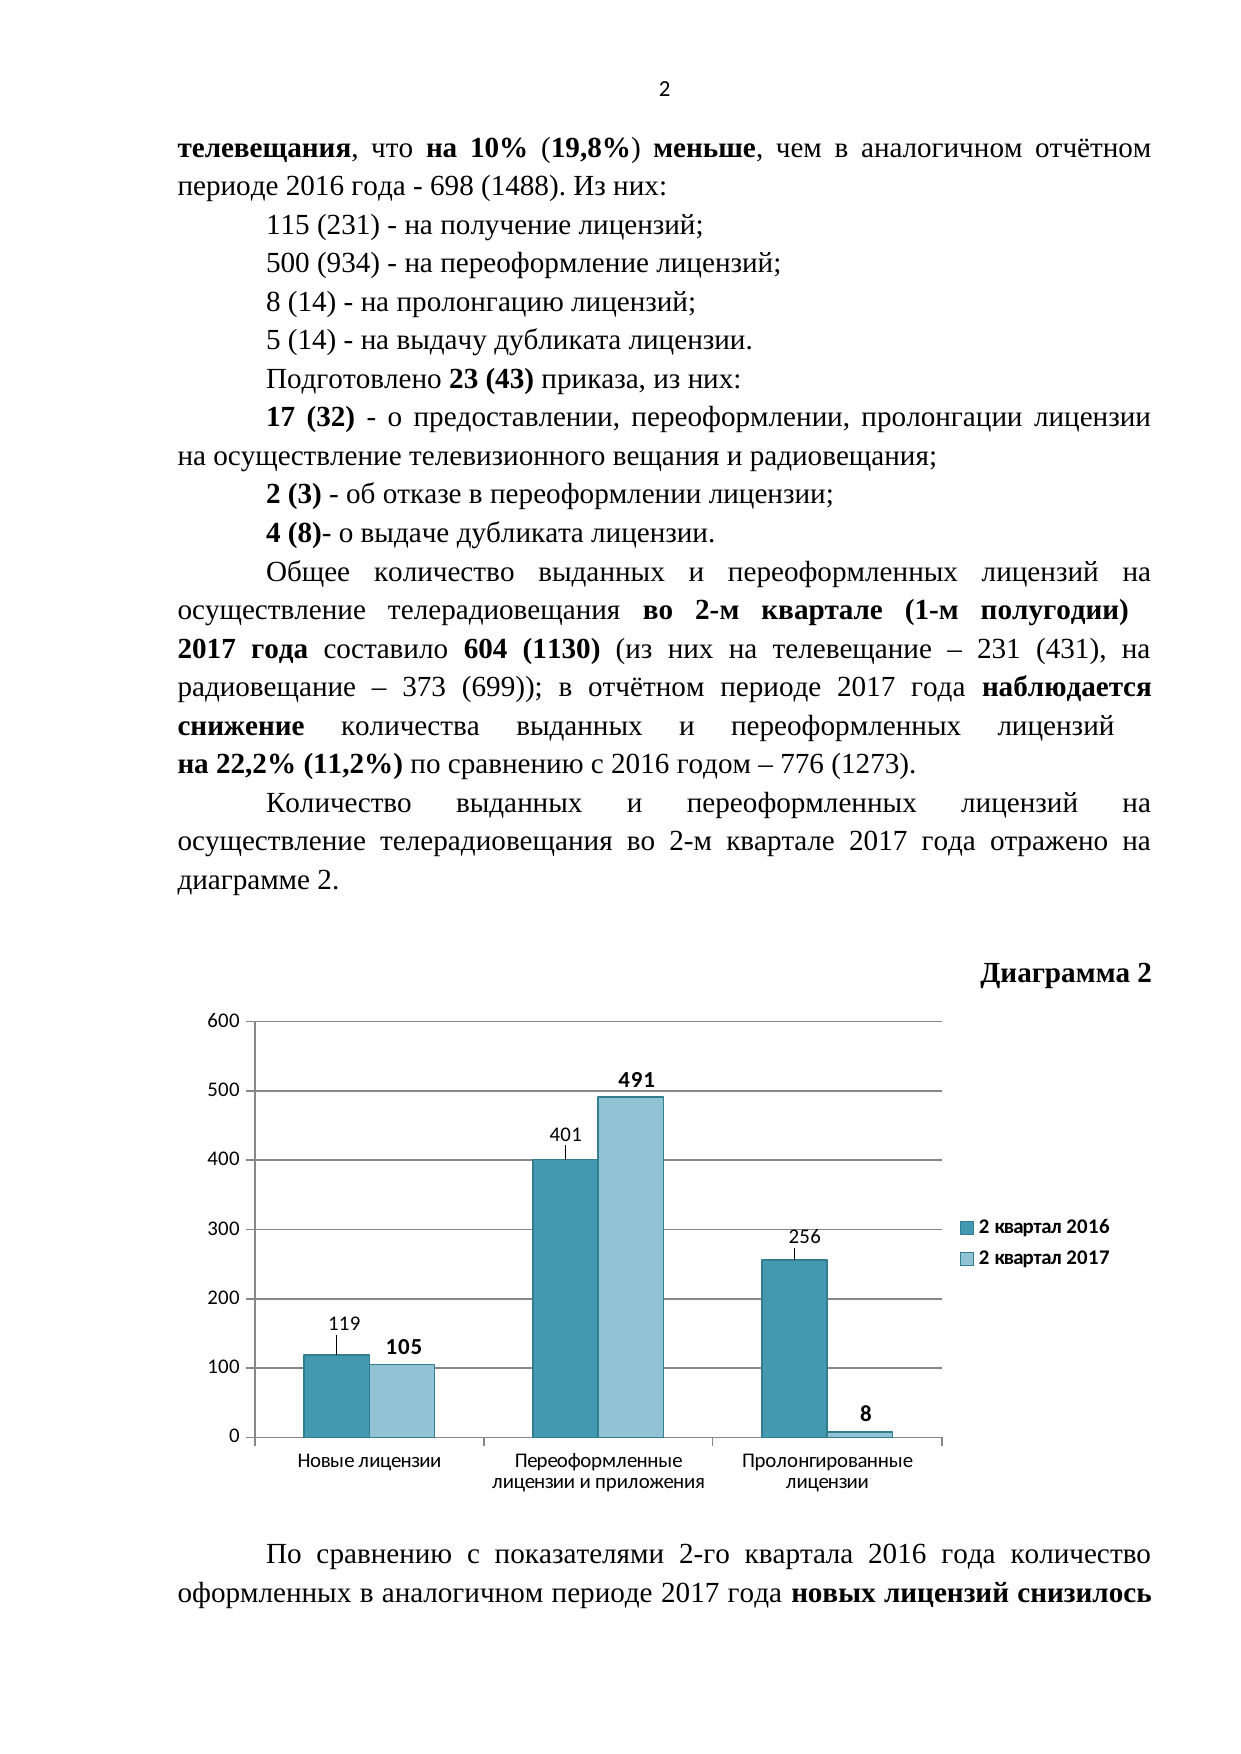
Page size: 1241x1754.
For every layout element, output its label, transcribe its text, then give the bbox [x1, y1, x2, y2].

text 4 (8)- о выдаче дубликата лицензии. [177, 515, 1152, 549]
text 5 (14) - на выдачу дубликата лицензии. [177, 322, 1152, 356]
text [177, 130, 1152, 202]
text 2 (3) - об отказе в переоформлении лицензии; [177, 477, 1152, 510]
text Диаграмма 2 [177, 955, 1152, 988]
text 115 (231) - на получение лицензий; [177, 207, 1152, 240]
text 17 (32) - о предоставлении, переоформлении, пролонгации лицензии на осуществление телевизионного вещания и радиовещания; [177, 399, 1152, 472]
text Количество выданных и переоформленных лицензий на осуществление телерадиовещания во 2-м квартале 2017 года отражено на диаграмме 2. [177, 785, 1152, 896]
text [177, 1537, 1152, 1609]
text 500 (934) - на переоформление лицензий; [177, 245, 1152, 279]
text Общее количество выданных и переоформленных лицензий на осуществление телерадиовещания во 2-м квартале (1-м полугодии) 2017 года составило 604 (1130) (из них на телевещание – 231 (431), на радиовещание – 373 (699)); в отчётном периоде 2017 года наблюдается снижение количества выданных и переоформленных лицензий на 22,2% (11,2%) по сравнению с 2016 годом – 776 (1273). [177, 554, 1152, 780]
text 8 (14) - на пролонгацию лицензий; [177, 284, 1152, 317]
text Подготовлено 23 (43) приказа, из них: [177, 361, 1152, 394]
